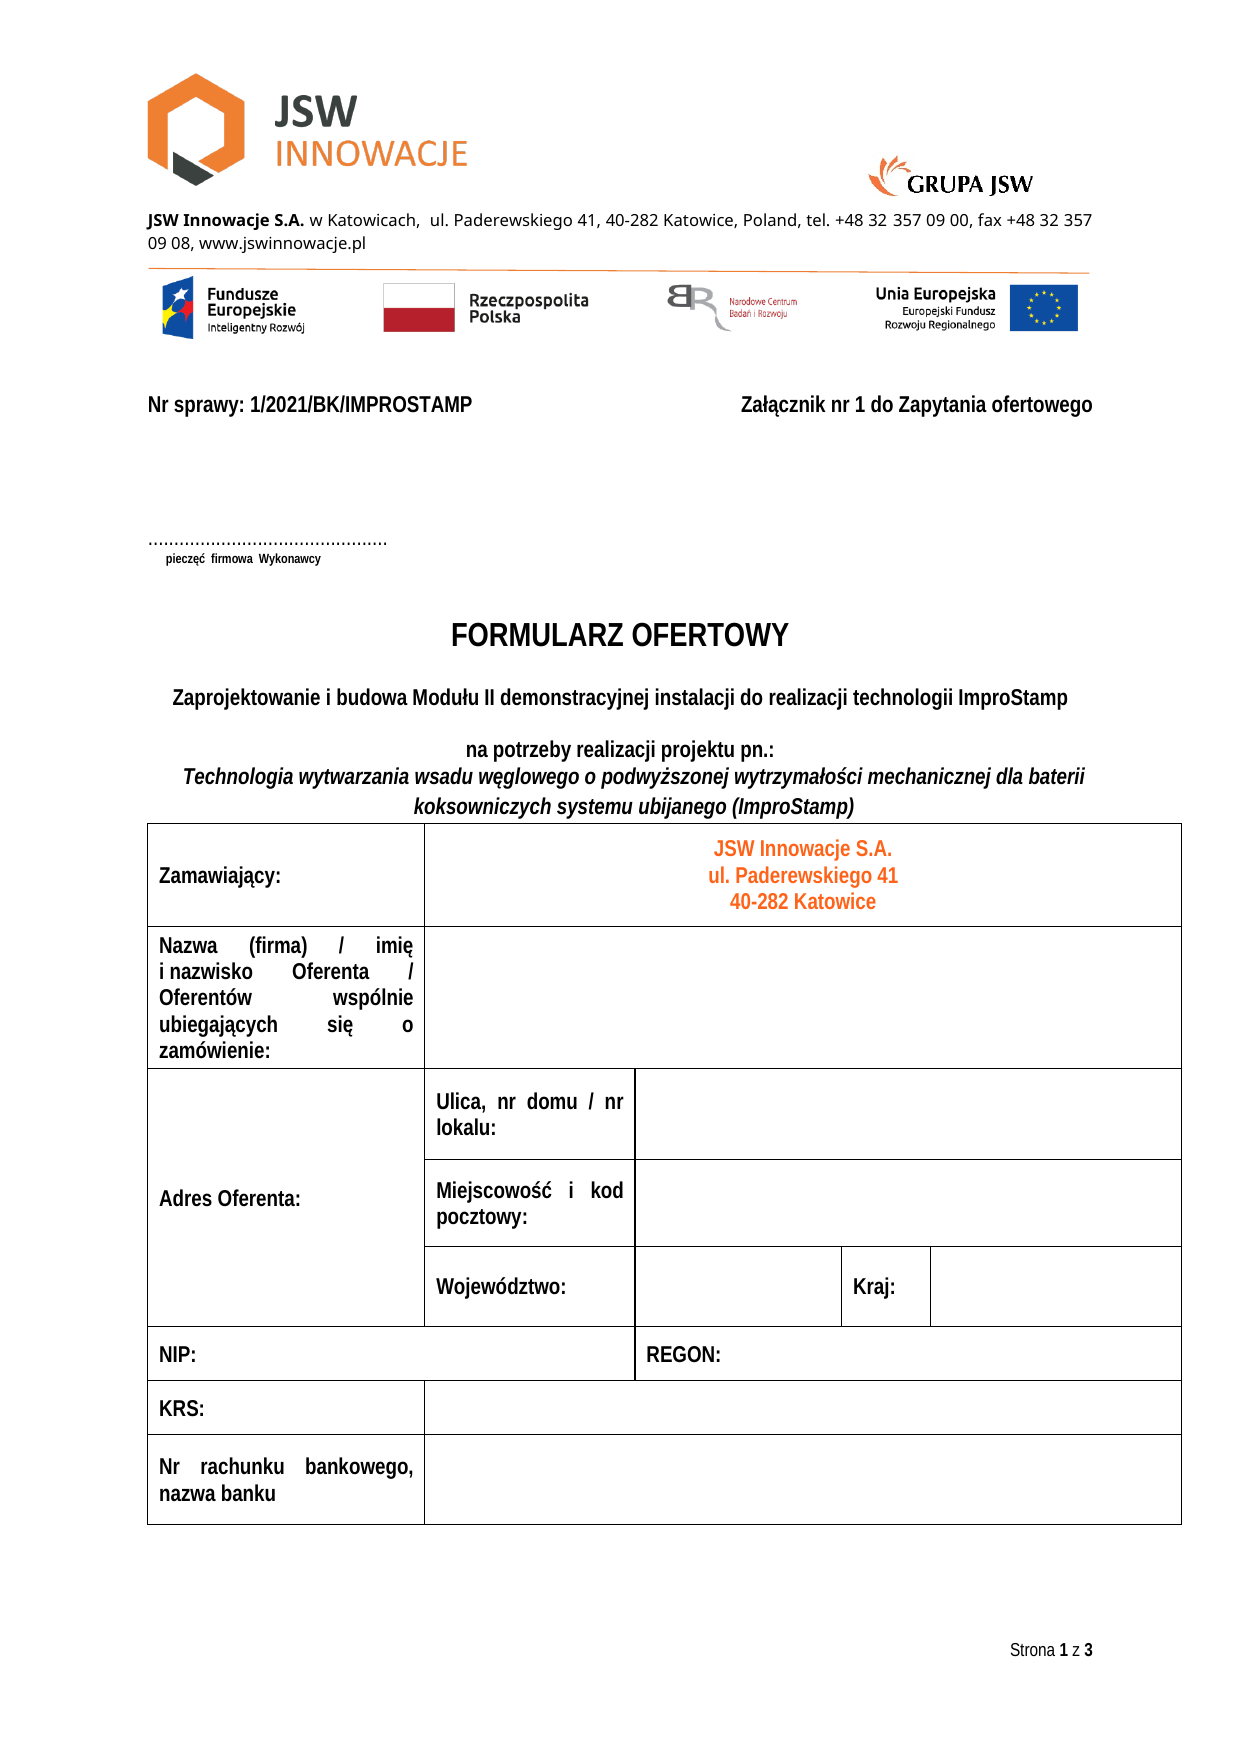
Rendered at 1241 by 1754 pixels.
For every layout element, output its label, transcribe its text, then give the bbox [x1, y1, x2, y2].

table_cell [636, 1069, 1181, 1159]
table_cell Ulica, nr domu / nr lokalu: [425, 1069, 634, 1159]
table_cell Adres Oferenta: [148, 1069, 424, 1326]
text FORMULARZ OFERTOWY [148, 615, 1092, 653]
table_cell [636, 1160, 1181, 1246]
table_cell Miejscowość i kod pocztowy: [425, 1160, 634, 1246]
table_header JSW Innowacje S.A. ul. Paderewskiego 41 40-282 Katowice [425, 824, 1181, 926]
table_cell Województwo: [425, 1247, 634, 1326]
table_cell [931, 1247, 1181, 1326]
table_cell [425, 927, 1181, 1068]
picture [147, 73, 467, 186]
picture [162, 276, 1078, 339]
text Technologia wytwarzania wsadu węglowego o podwyższonej wytrzymałości mechanicznej dla baterii koksowniczych systemu ubijanego (ImproStamp) [177, 763, 1092, 819]
text pieczęć firmowa Wykonawcy [148, 551, 1092, 577]
table_cell Kraj: [842, 1247, 930, 1326]
table_cell Nr rachunku bankowego, nazwa banku [148, 1435, 424, 1524]
text na potrzeby realizacji projektu pn.: [148, 736, 1092, 763]
table_cell NIP: [148, 1327, 634, 1380]
text .............................................. [148, 524, 1092, 551]
table_header Zamawiający: [148, 824, 424, 926]
table_cell REGON: [636, 1327, 1181, 1380]
table_cell KRS: [148, 1381, 424, 1434]
table_cell [636, 1247, 841, 1326]
text Zaprojektowanie i budowa Modułu II demonstracyjnej instalacji do realizacji technologii ImproStamp [148, 684, 1092, 710]
table_cell Nazwa (firma) / imię i nazwisko Oferenta / Oferentów wspólnie ubiegających się o zamówienie: [148, 927, 424, 1068]
text Nr sprawy: 1/2021/BK/IMPROSTAMP Załącznik nr 1 do Zapytania ofertowego [148, 391, 1092, 417]
table_cell [425, 1435, 1181, 1524]
table_cell [425, 1381, 1181, 1434]
picture [861, 151, 1039, 203]
